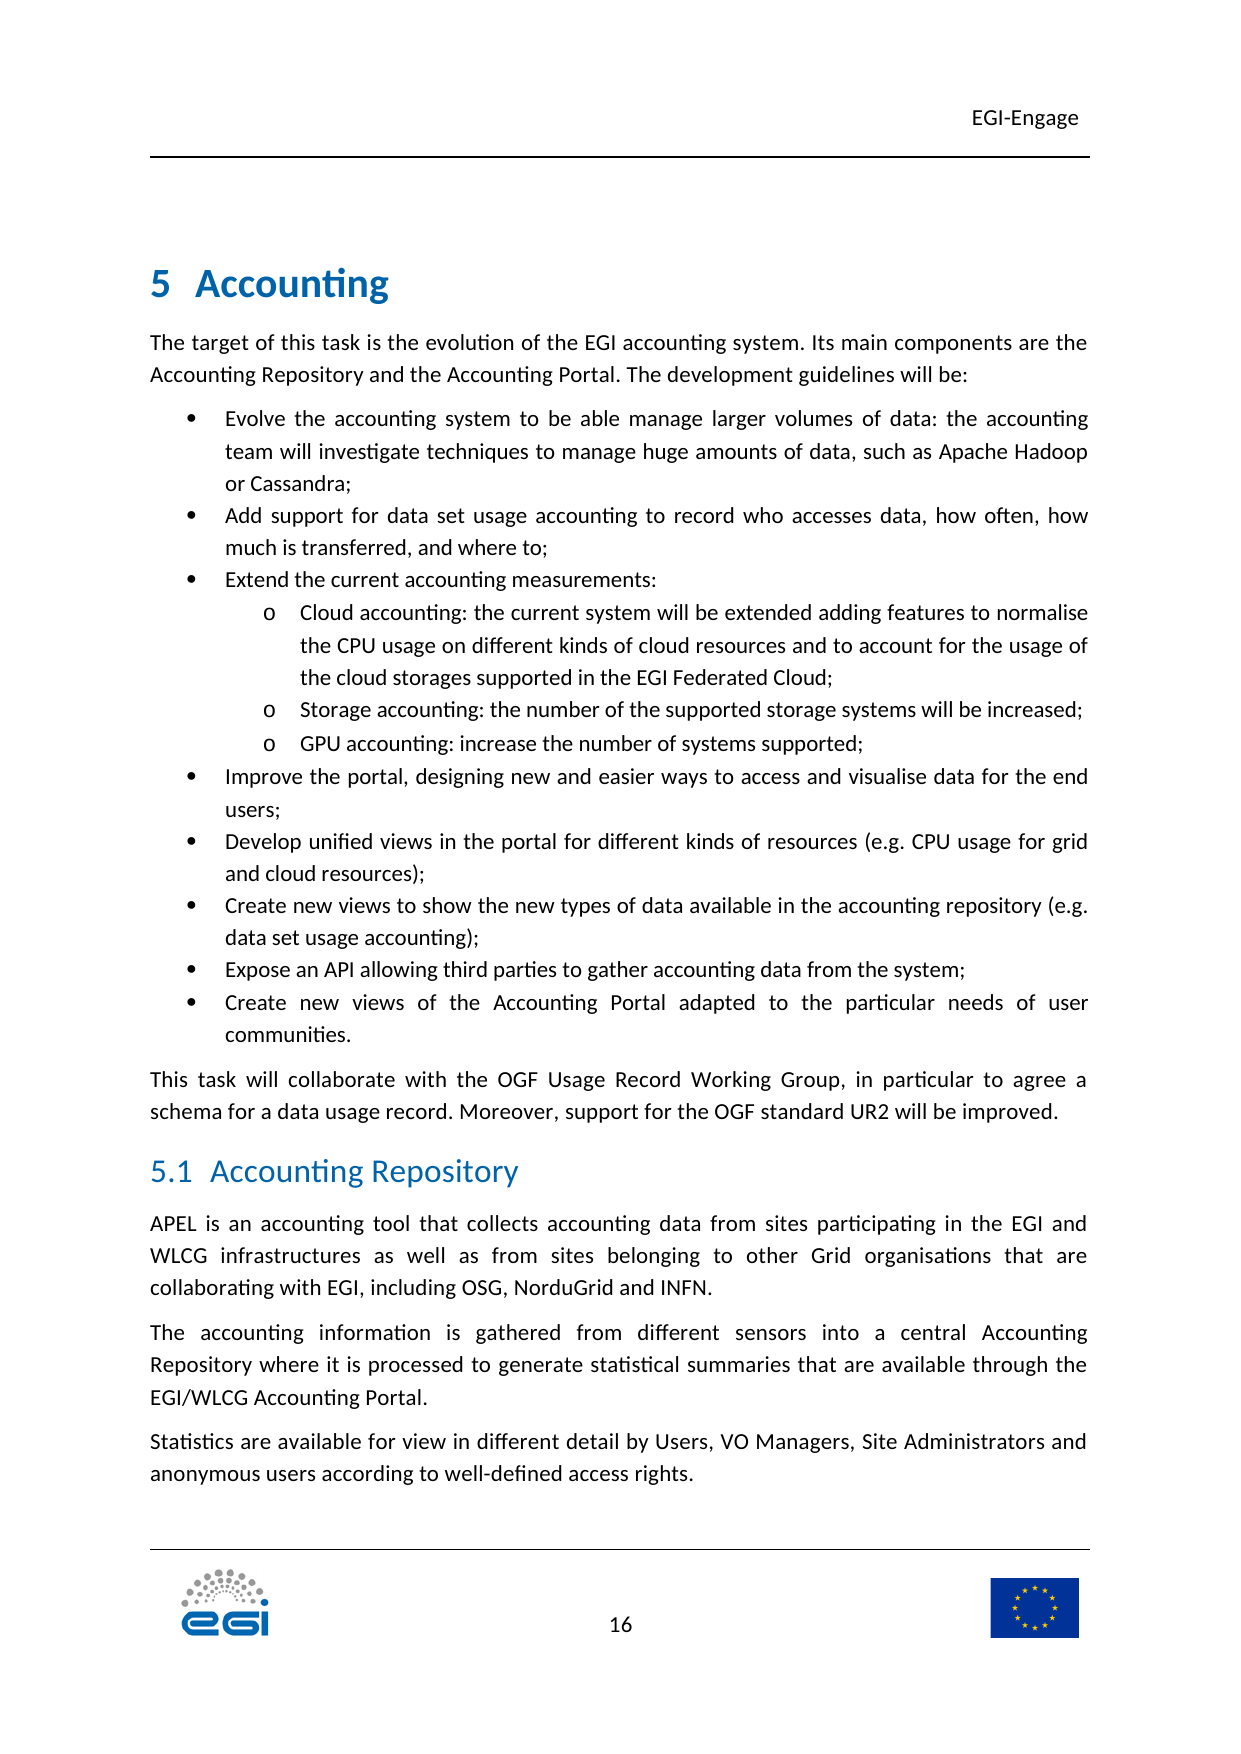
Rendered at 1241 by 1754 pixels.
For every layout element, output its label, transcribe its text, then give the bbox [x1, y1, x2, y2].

text APEL is an accounting tool that collects accounting data from sites participating in the EGI and WLCG infrastructures as well as from sites belonging to other Grid organisations that are collaborating with EGI, including OSG, NorduGrid and INFN. [150, 1209, 1090, 1302]
list Create new views to show the new types of data available in the accounting repository (e.g. data set usage accounting); [187, 891, 1090, 951]
list Evolve the accounting system to be able manage larger volumes of data: the accounting team will investigate techniques to manage huge amounts of data, such as Apache Hadoop or Cassandra; [187, 404, 1090, 497]
list Develop unified views in the portal for different kinds of resources (e.g. CPU usage for grid and cloud resources); [187, 827, 1090, 887]
list Storage accounting: the number of the supported storage systems will be increased; [262, 695, 1090, 724]
text Statistics are available for view in different detail by Users, VO Managers, Site Administrators and anonymous users according to well-defined access rights. [150, 1427, 1090, 1487]
list Cloud accounting: the current system will be extended adding features to normalise the CPU usage on different kinds of cloud resources and to account for the usage of the cloud storages supported in the EGI Federated Cloud; [262, 598, 1090, 691]
list Create new views of the Accounting Portal adapted to the particular needs of user communities. [187, 988, 1090, 1048]
picture [161, 1567, 287, 1638]
list Extend the current accounting measurements: [187, 566, 1090, 593]
subtitle Accounting [150, 257, 1090, 308]
text The target of this task is the evolution of the EGI accounting system. Its main components are the Accounting Repository and the Accounting Portal. The development guidelines will be: [150, 328, 1090, 388]
list Expose an API allowing third parties to gather accounting data from the system; [187, 956, 1090, 984]
text The accounting information is gathered from different sensors into a central Accounting Repository where it is processed to generate statistical summaries that are available through the EGI/WLCG Accounting Portal. [150, 1318, 1090, 1411]
list Add support for data set usage accounting to record who accesses data, how often, how much is transferred, and where to; [187, 501, 1090, 561]
picture [990, 1578, 1079, 1638]
subtitle Accounting Repository [150, 1150, 1090, 1191]
text This task will collaborate with the OGF Usage Record Working Group, in particular to agree a schema for a data usage record. Moreover, support for the OGF standard UR2 will be improved. [150, 1065, 1090, 1125]
list Improve the portal, designing new and easier ways to access and visualise data for the end users; [187, 762, 1090, 823]
list GPU accounting: increase the number of systems supported; [262, 729, 1090, 758]
